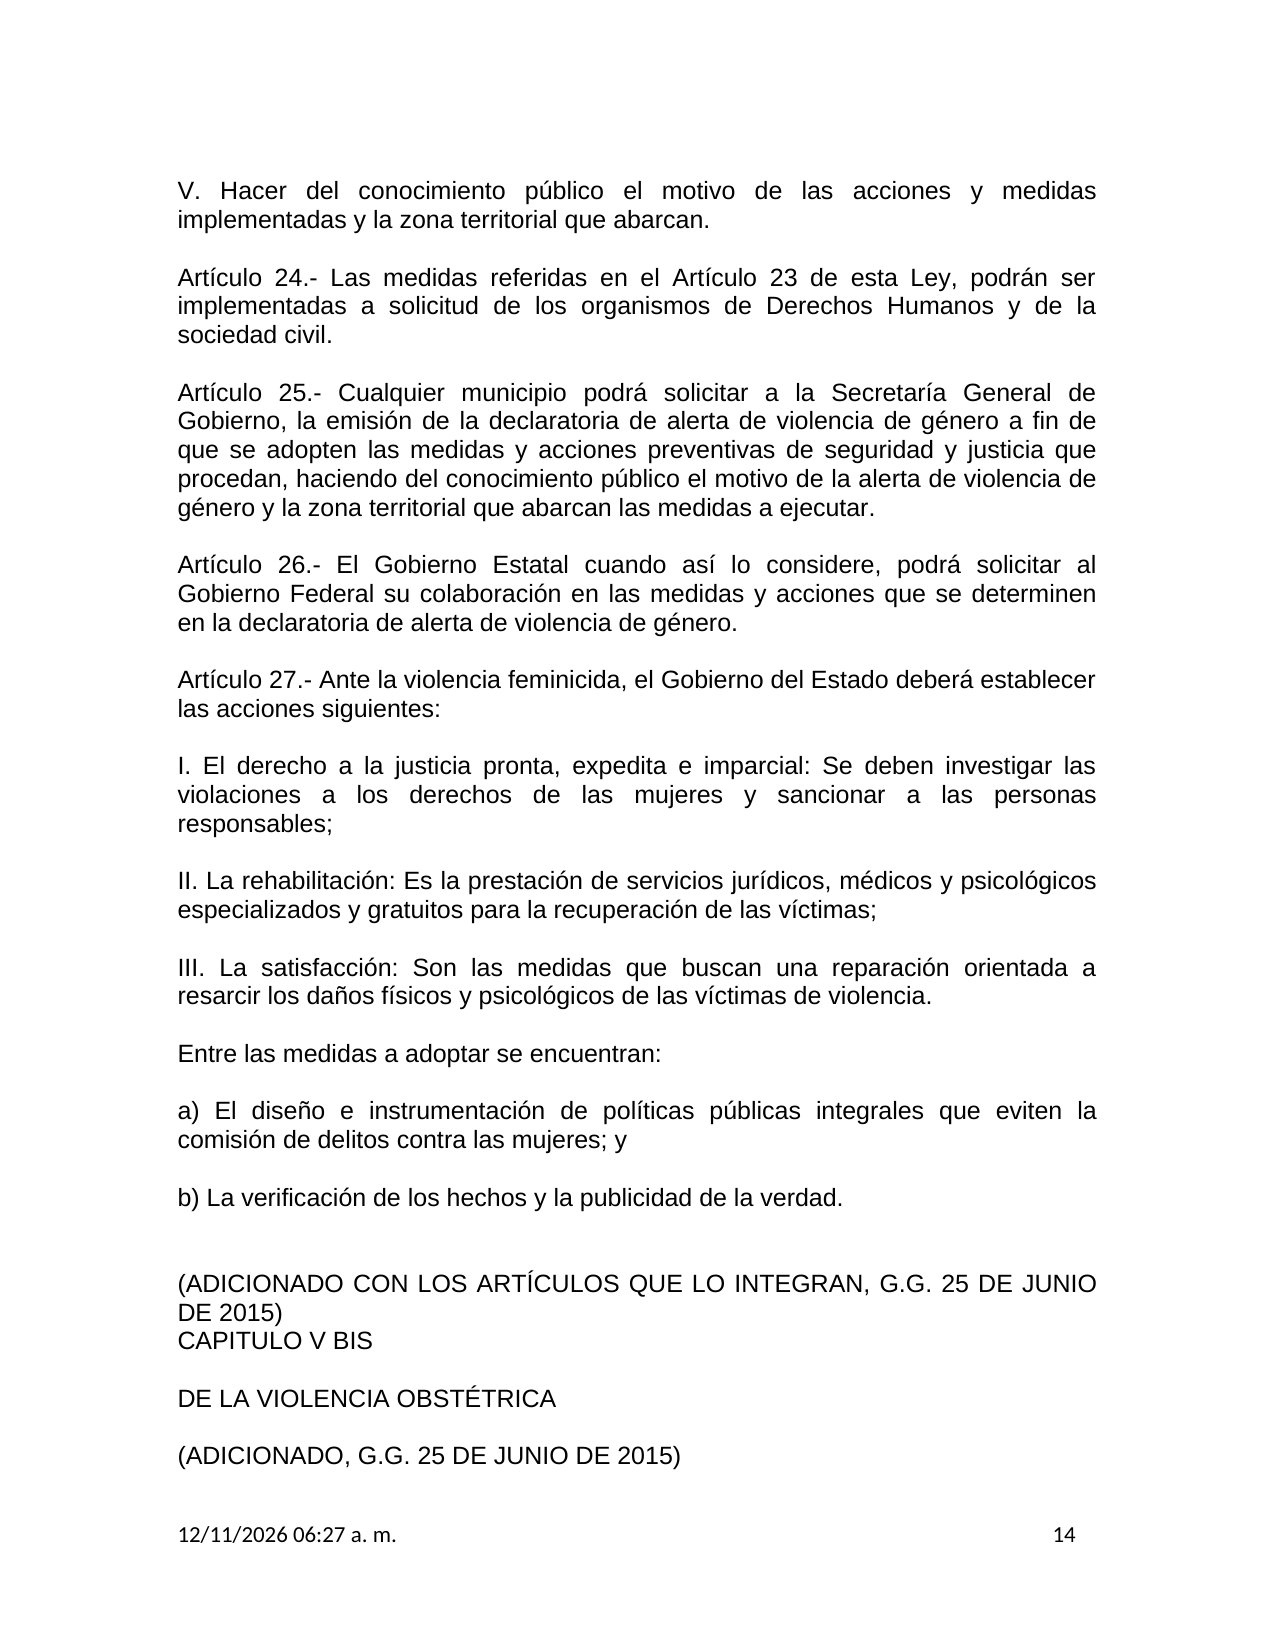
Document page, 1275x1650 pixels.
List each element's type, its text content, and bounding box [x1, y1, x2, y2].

text a) El diseño e instrumentación de políticas públicas integrales que eviten la comisión de delitos contra las mujeres; y [177, 1096, 1098, 1154]
text I. El derecho a la justicia pronta, expedita e imparcial: Se deben investigar las violaciones a los derechos de las mujeres y sancionar a las personas responsables; [177, 751, 1098, 838]
text (ADICIONADO CON LOS ARTÍCULOS QUE LO INTEGRAN, G.G. 25 DE JUNIO DE 2015) [177, 1269, 1098, 1326]
text CAPITULO V BIS [177, 1326, 1098, 1355]
text Artículo 24.- Las medidas referidas en el Artículo 23 de esta Ley, podrán ser implementadas a solicitud de los organismos de Derechos Humanos y de la sociedad civil. [177, 263, 1098, 349]
text Artículo 25.- Cualquier municipio podrá solicitar a la Secretaría General de Gobierno, la emisión de la declaratoria de alerta de violencia de género a fin de que se adopten las medidas y acciones preventivas de seguridad y justicia que procedan, haciendo del conocimiento público el motivo de la alerta de violencia de género y la zona territorial que abarcan las medidas a ejecutar. [177, 378, 1098, 521]
text V. Hacer del conocimiento público el motivo de las acciones y medidas implementadas y la zona territorial que abarcan. [177, 176, 1098, 234]
text III. La satisfacción: Son las medidas que buscan una reparación orientada a resarcir los daños físicos y psicológicos de las víctimas de violencia. [177, 953, 1098, 1010]
text Artículo 27.- Ante la violencia feminicida, el Gobierno del Estado deberá establecer las acciones siguientes: [177, 665, 1098, 723]
text II. La rehabilitación: Es la prestación de servicios jurídicos, médicos y psicológicos especializados y gratuitos para la recuperación de las víctimas; [177, 866, 1098, 924]
text (ADICIONADO, G.G. 25 DE JUNIO DE 2015) [177, 1441, 1098, 1470]
text Entre las medidas a adoptar se encuentran: [177, 1039, 1098, 1068]
text DE LA VIOLENCIA OBSTÉTRICA [177, 1384, 1098, 1413]
text Artículo 26.- El Gobierno Estatal cuando así lo considere, podrá solicitar al Gobierno Federal su colaboración en las medidas y acciones que se determinen en la declaratoria de alerta de violencia de género. [177, 550, 1098, 636]
text b) La verificación de los hechos y la publicidad de la verdad. [177, 1183, 1098, 1211]
